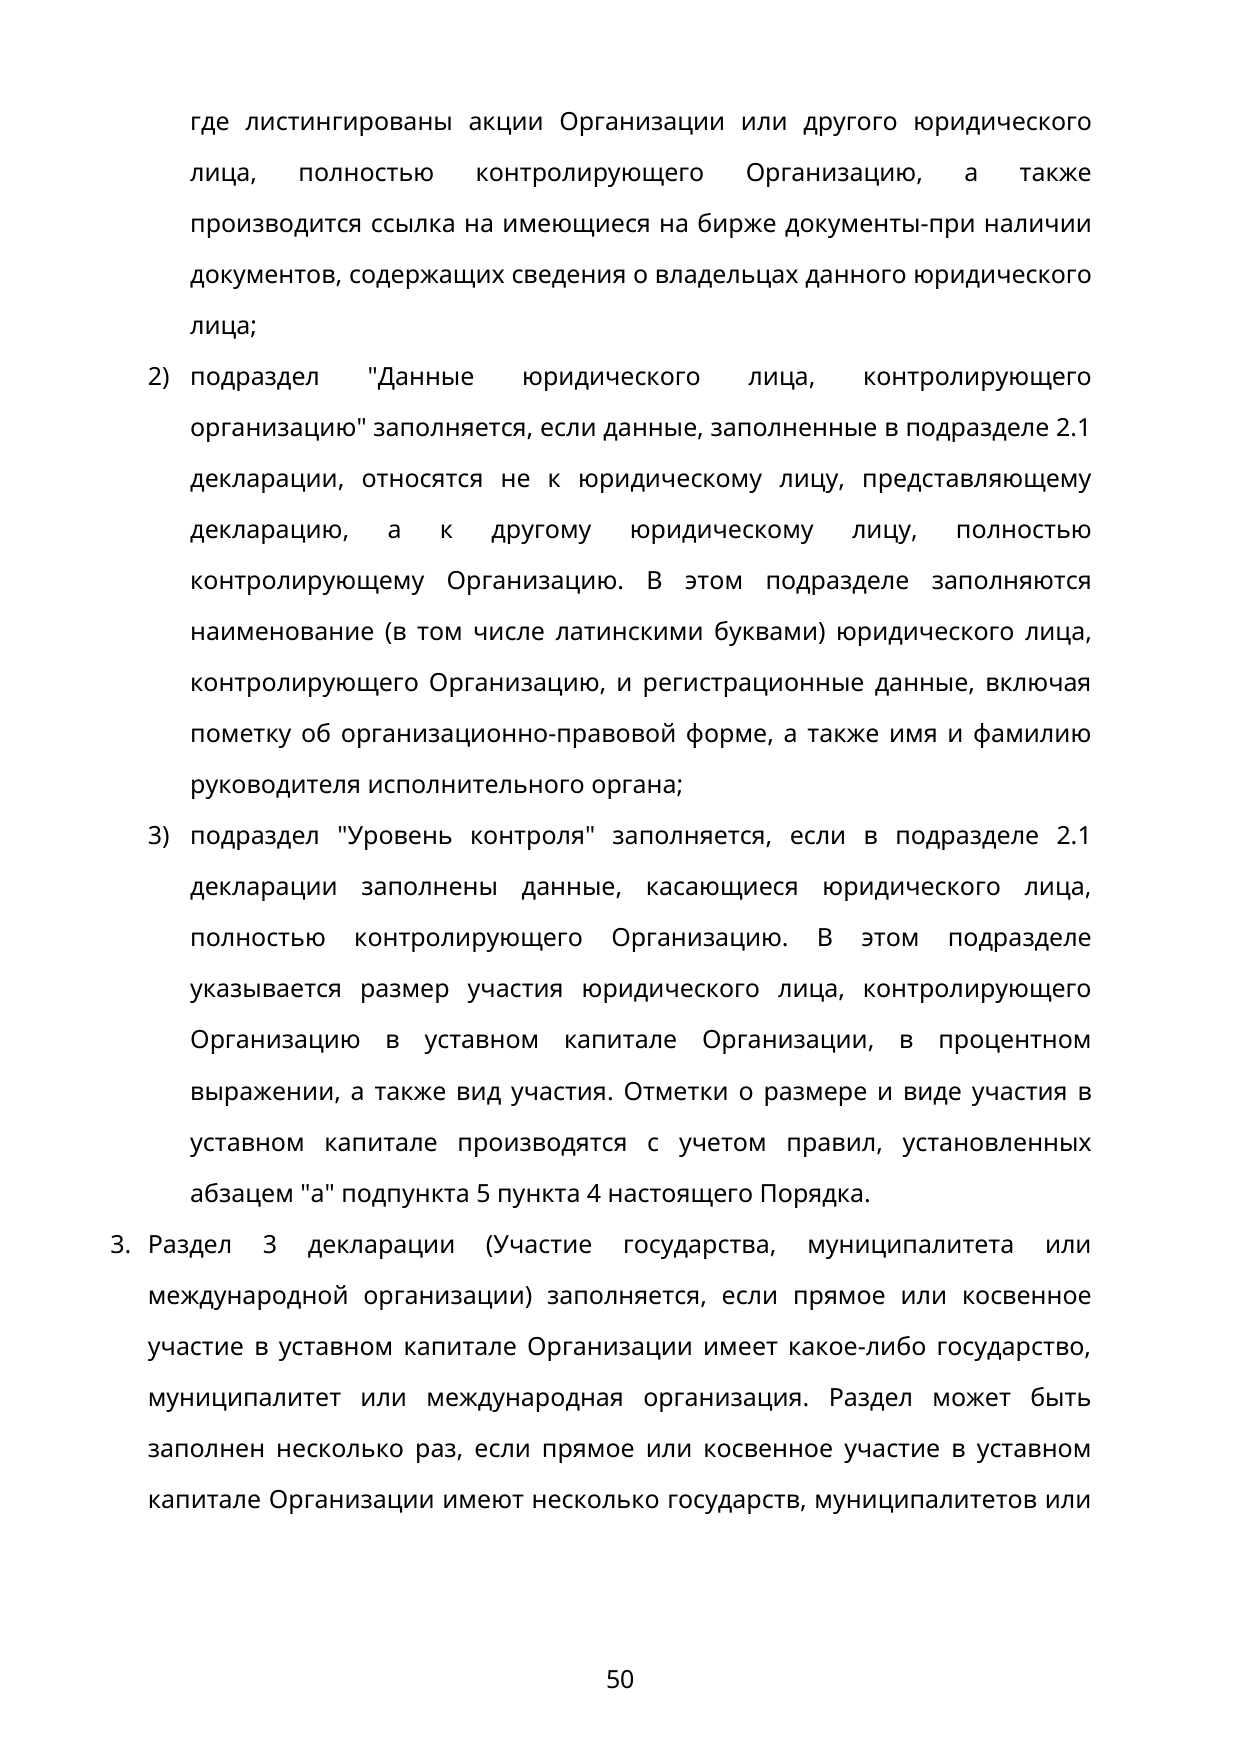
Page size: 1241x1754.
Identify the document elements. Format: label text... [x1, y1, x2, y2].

list подраздел "Данные юридического лица, контролирующего организацию" заполняется, если данные, заполненные в подразделе 2.1 декларации, относятся не к юридическому лицу, представляющему декларацию, а к другому юридическому лицу, полностью контролирующему Организацию. В этом подразделе заполняются наименование (в том числе латинскими буквами) юридического лица, контролирующего Организацию, и регистрационные данные, включая пометку об организационно-правовой форме, а также имя и фамилию руководителя исполнительного органа; [148, 359, 1092, 801]
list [110, 1226, 1092, 1516]
list подраздел "Уровень контроля" заполняется, если в подразделе 2.1 декларации заполнены данные, касающиеся юридического лица, полностью контролирующего Организацию. В этом подразделе указывается размер участия юридического лица, контролирующего Организацию в уставном капитале Организации, в процентном выражении, а также вид участия. Отметки о размере и виде участия в уставном капитале производятся с учетом правил, установленных абзацем "а" подпункта 5 пункта 4 настоящего Порядка. [148, 818, 1092, 1209]
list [148, 103, 1092, 342]
